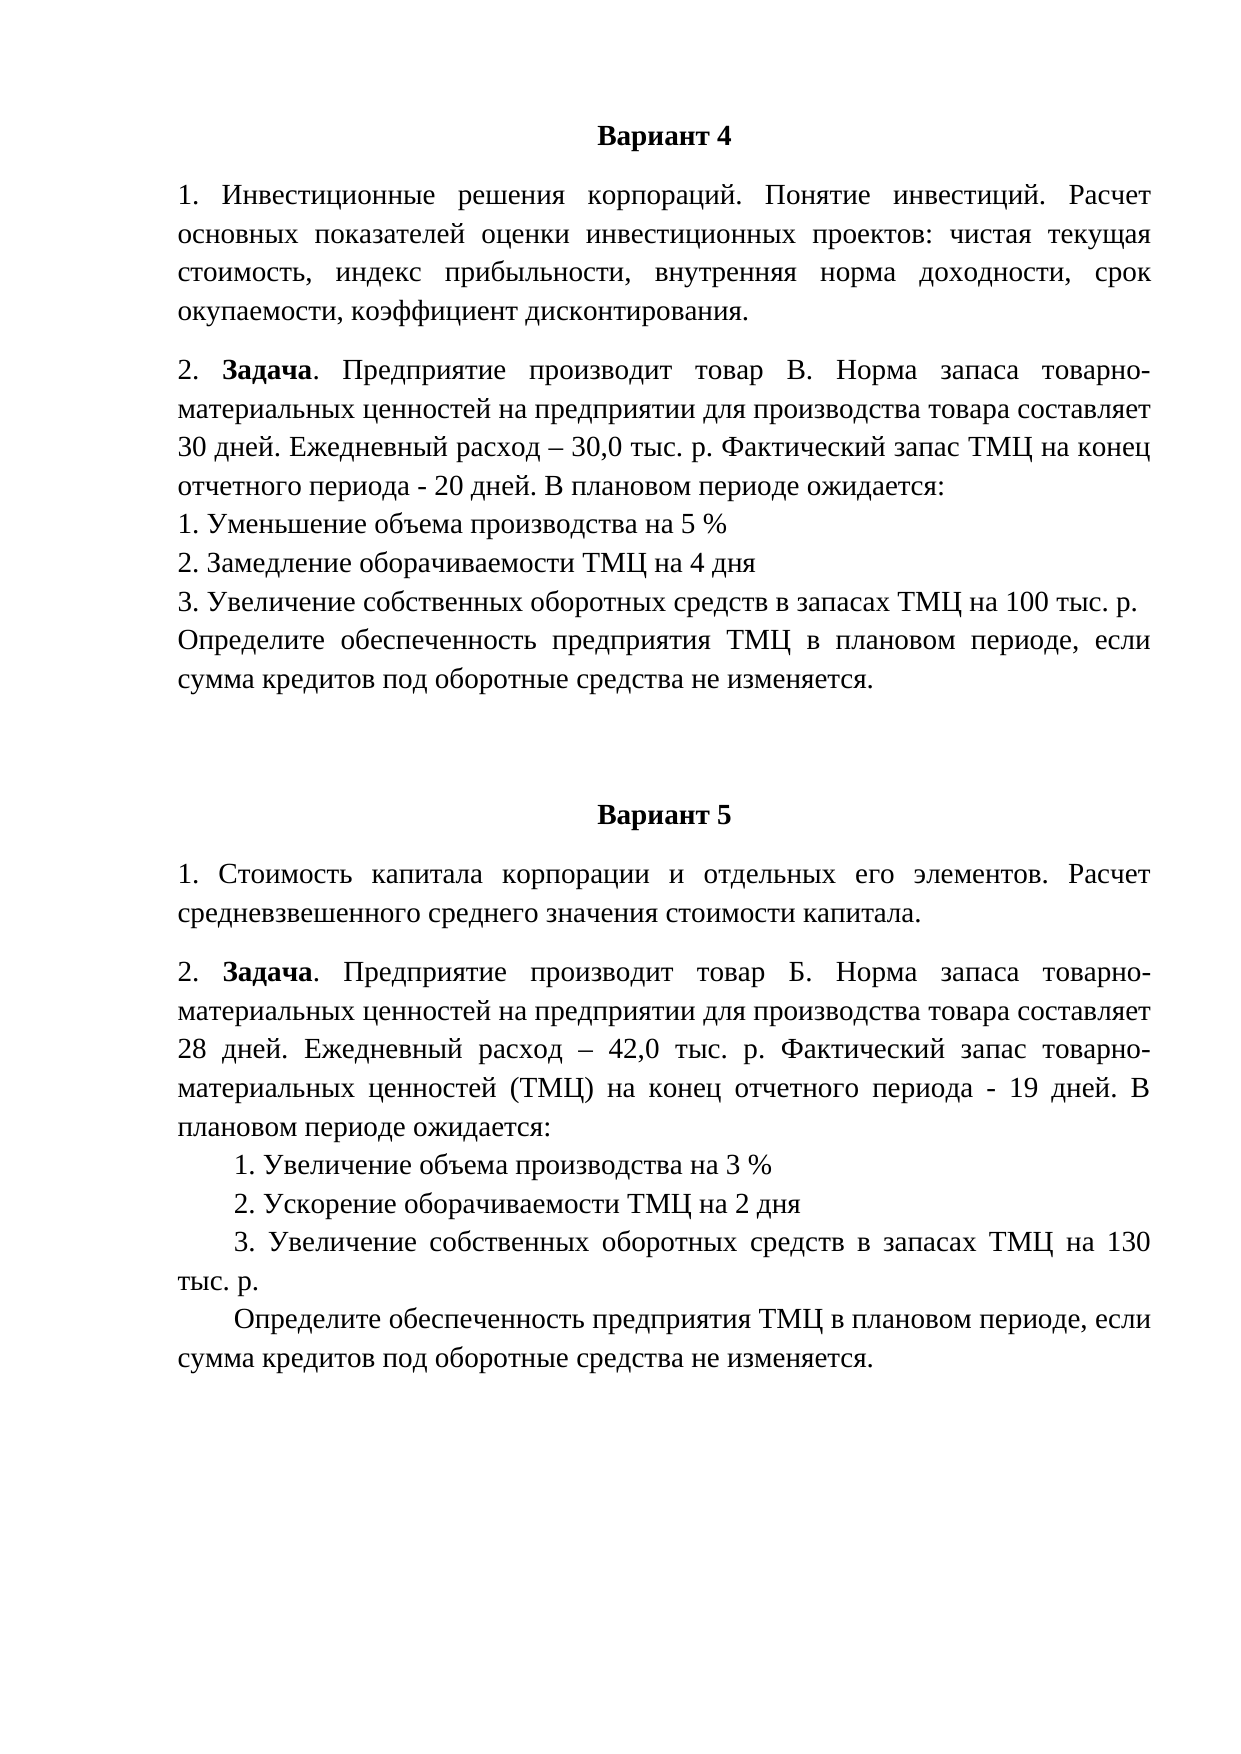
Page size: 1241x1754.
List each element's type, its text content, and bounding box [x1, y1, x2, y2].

text 2. Задача. Предприятие производит товар В. Норма запаса товарно-материальных ценностей на предприятии для производства товара составляет 30 дней. Ежедневный расход – 30,0 тыс. р. Фактический запас ТМЦ на конец отчетного периода - 20 дней. В плановом периоде ожидается: [177, 352, 1152, 502]
text 1. Инвестиционные решения корпораций. Понятие инвестиций. Расчет основных показателей оценки инвестиционных проектов: чистая текущая стоимость, индекс прибыльности, внутренняя норма доходности, срок окупаемости, коэффициент дисконтирования. [177, 177, 1152, 327]
text 1. Стоимость капитала корпорации и отдельных его элементов. Расчет средневзвешенного среднего значения стоимости капитала. [177, 857, 1152, 929]
text Вариант 4 [177, 118, 1152, 152]
text Определите обеспеченность предприятия ТМЦ в плановом периоде, если сумма кредитов под оборотные средства не изменяется. [177, 1301, 1152, 1373]
text 2. Задача. Предприятие производит товар Б. Норма запаса товарно-материальных ценностей на предприятии для производства товара составляет 28 дней. Ежедневный расход – 42,0 тыс. р. Фактический запас товарно-материальных ценностей (ТМЦ) на конец отчетного периода - 19 дней. В плановом периоде ожидается: [177, 954, 1152, 1142]
text 1. Уменьшение объема производства на 5 % [177, 507, 1152, 540]
text 2. Замедление оборачиваемости ТМЦ на 4 дня [177, 545, 1152, 579]
text 3. Увеличение собственных оборотных средств в запасах ТМЦ на 100 тыс. р. [177, 584, 1152, 617]
text 2. Ускорение оборачиваемости ТМЦ на 2 дня [177, 1186, 1152, 1219]
text 3. Увеличение собственных оборотных средств в запасах ТМЦ на 130 тыс. р. [177, 1224, 1152, 1296]
text Определите обеспеченность предприятия ТМЦ в плановом периоде, если сумма кредитов под оборотные средства не изменяется. [177, 622, 1152, 694]
text 1. Увеличение объема производства на 3 % [177, 1147, 1152, 1181]
text Вариант 5 [177, 797, 1152, 831]
